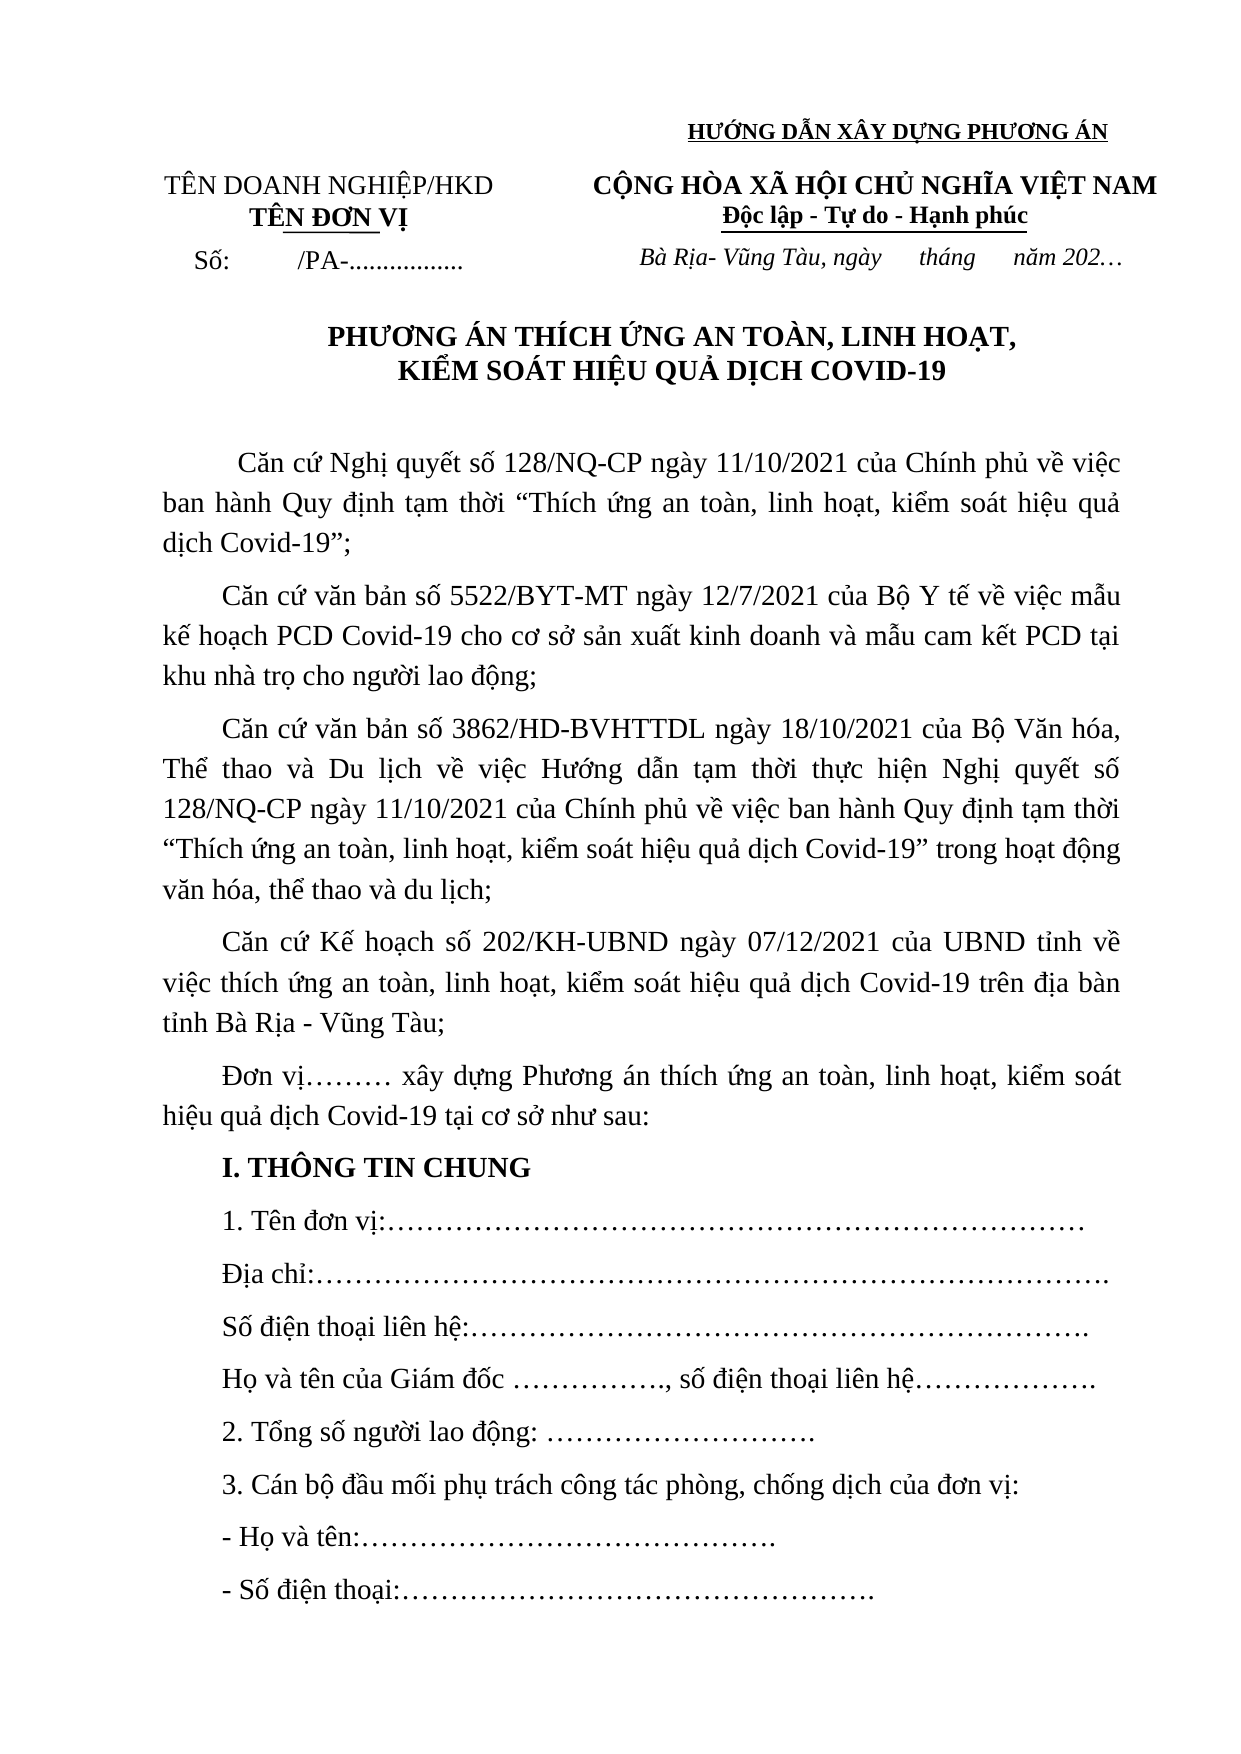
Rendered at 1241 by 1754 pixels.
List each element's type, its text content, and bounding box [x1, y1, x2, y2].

table_header TÊN DOANH NGHIỆP/HKD TÊN ĐƠN VỊ Số: /PA-................. [85, 170, 572, 319]
text Căn cứ Kế hoạch số 202/KH-UBND ngày 07/12/2021 của UBND tỉnh về việc thích ứng an toàn, linh hoạt, kiểm soát hiệu quả dịch Covid-19 trên địa bàn tỉnh Bà Rịa - Vũng Tàu; [162, 924, 1122, 1038]
text - Họ và tên:……………………………………. [162, 1519, 1122, 1553]
text Đơn vị……… xây dựng Phương án thích ứng an toàn, linh hoạt, kiểm soát hiệu quả dịch Covid-19 tại cơ sở như sau: [162, 1058, 1122, 1131]
text KIỂM SOÁT HIỆU QUẢ DỊCH COVID-19 [162, 353, 1122, 386]
text HƯỚNG DẪN XÂY DỰNG PHƯƠNG ÁN [162, 118, 1122, 144]
text Căn cứ văn bản số 3862/HD-BVHTTDL ngày 18/10/2021 của Bộ Văn hóa, Thể thao và Du lịch về việc Hướng dẫn tạm thời thực hiện Nghị quyết số 128/NQ-CP ngày 11/10/2021 của Chính phủ về việc ban hành Quy định tạm thời “Thích ứng an toàn, linh hoạt, kiểm soát hiệu quả dịch Covid-19” trong hoạt động văn hóa, thể thao và du lịch; [162, 711, 1122, 905]
text I. THÔNG TIN CHUNG [162, 1151, 1122, 1184]
text Số điện thoại liên hệ:………………………………………………………. [162, 1309, 1122, 1342]
table_header CỘNG HÒA XÃ HỘI CHỦ NGHĨA VIỆT NAM Độc lập - Tự do - Hạnh phúc Bà Rịa- Vũng Tàu, ngày tháng năm 202… [573, 170, 1178, 319]
text 2. Tổng số người lao động: ………………………. [162, 1414, 1122, 1448]
text 3. Cán bộ đầu mối phụ trách công tác phòng, chống dịch của đơn vị: [162, 1467, 1122, 1500]
text - Số điện thoại:…………………………………………. [162, 1572, 1122, 1606]
text 1. Tên đơn vị:……………………………………………………………… [162, 1203, 1122, 1237]
text Họ và tên của Giám đốc ……………., số điện thoại liên hệ………………. [162, 1361, 1122, 1395]
text Căn cứ Nghị quyết số 128/NQ-CP ngày 11/10/2021 của Chính phủ về việc ban hành Quy định tạm thời “Thích ứng an toàn, linh hoạt, kiểm soát hiệu quả dịch Covid-19”; [162, 445, 1122, 559]
text Căn cứ văn bản số 5522/BYT-MT ngày 12/7/2021 của Bộ Y tế về việc mẫu kế hoạch PCD Covid-19 cho cơ sở sản xuất kinh doanh và mẫu cam kết PCD tại khu nhà trọ cho người lao động; [162, 578, 1122, 692]
text PHƯƠNG ÁN THÍCH ỨNG AN TOÀN, LINH HOẠT, [162, 319, 1122, 353]
text Địa chỉ:………………………………………………………………………. [162, 1256, 1122, 1289]
